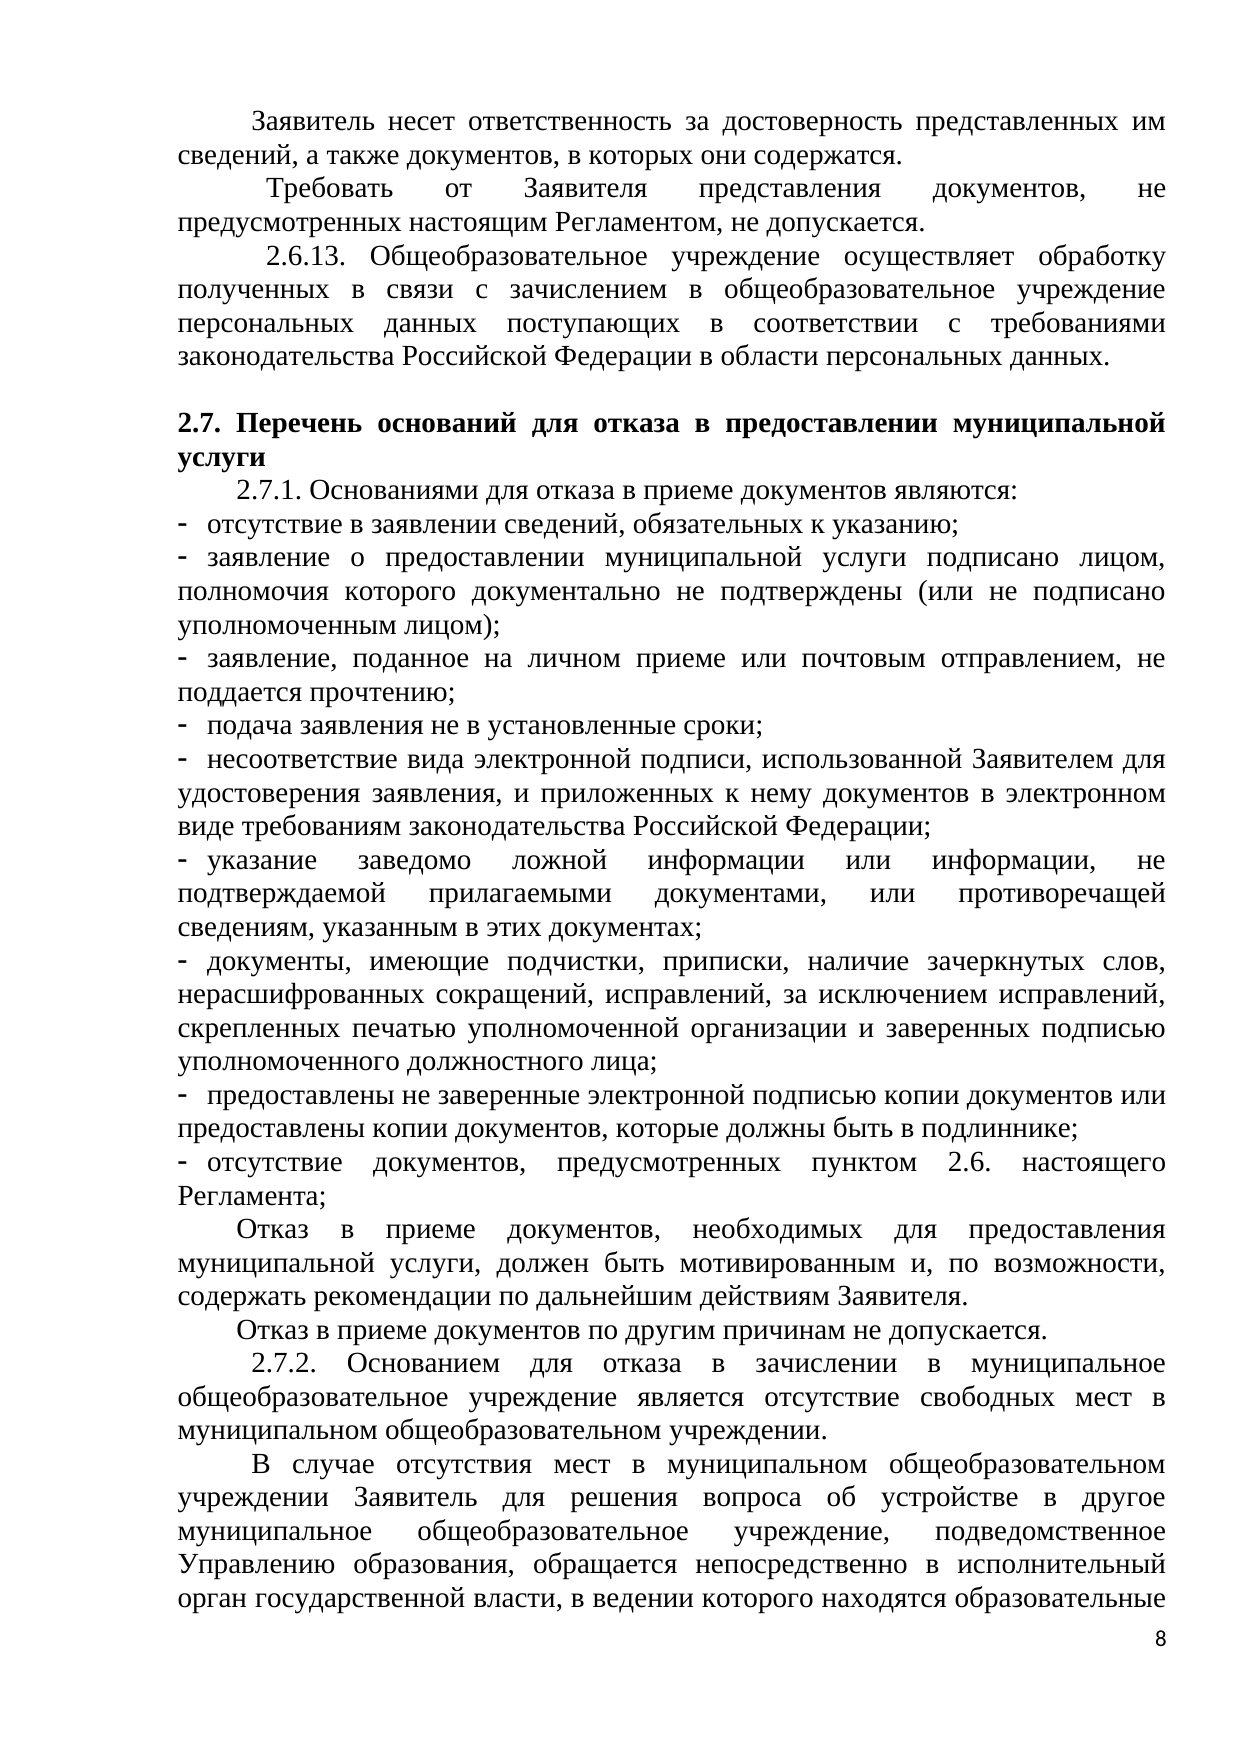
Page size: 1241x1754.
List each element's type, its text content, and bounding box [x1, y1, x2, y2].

list указание заведомо ложной информации или информации, не подтверждаемой прилагаемыми документами, или противоречащей сведениям, указанным в этих документах; [177, 842, 1167, 943]
list Требовать от Заявителя представления документов, не предусмотренных настоящим Регламентом, не допускается. [177, 171, 1167, 238]
list заявление о предоставлении муниципальной услуги подписано лицом, полномочия которого документально не подтверждены (или не подписано уполномоченным лицом); [177, 539, 1167, 640]
text 2.7.2. Основанием для отказа в зачислении в муниципальное общеобразовательное учреждение является отсутствие свободных мест в муниципальном общеобразовательном учреждении. [177, 1345, 1167, 1446]
list отсутствие документов, предусмотренных пунктом 2.6. настоящего Регламента; [177, 1144, 1167, 1211]
list несоответствие вида электронной подписи, использованной Заявителем для удостоверения заявления, и приложенных к нему документов в электронном виде требованиям законодательства Российской Федерации; [177, 741, 1167, 842]
list заявление, поданное на личном приеме или почтовым отправлением, не поддается прочтению; [177, 640, 1167, 707]
list подача заявления не в установленные сроки; [177, 707, 1167, 741]
text 2.7. Перечень оснований для отказа в предоставлении муниципальной услуги [177, 405, 1167, 472]
list документы, имеющие подчистки, приписки, наличие зачеркнутых слов, нерасшифрованных сокращений, исправлений, за исключением исправлений, скрепленных печатью уполномоченной организации и заверенных подписью уполномоченного должностного лица; [177, 943, 1167, 1077]
text Отказ в приеме документов по другим причинам не допускается. [177, 1312, 1167, 1345]
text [177, 1446, 1167, 1614]
text Отказ в приеме документов, необходимых для предоставления муниципальной услуги, должен быть мотивированным и, по возможности, содержать рекомендации по дальнейшим действиям Заявителя. [177, 1211, 1167, 1312]
text 2.7.1. Основаниями для отказа в приеме документов являются: [177, 472, 1167, 506]
list отсутствие в заявлении сведений, обязательных к указанию; [177, 506, 1167, 539]
list предоставлены не заверенные электронной подписью копии документов или предоставлены копии документов, которые должны быть в подлиннике; [177, 1077, 1167, 1144]
list 2.6.13. Общеобразовательное учреждение осуществляет обработку полученных в связи с зачислением в общеобразовательное учреждение персональных данных поступающих в соответствии с требованиями законодательства Российской Федерации в области персональных данных. [177, 238, 1167, 372]
text Заявитель несет ответственность за достоверность представленных им сведений, а также документов, в которых они содержатся. [177, 103, 1167, 171]
